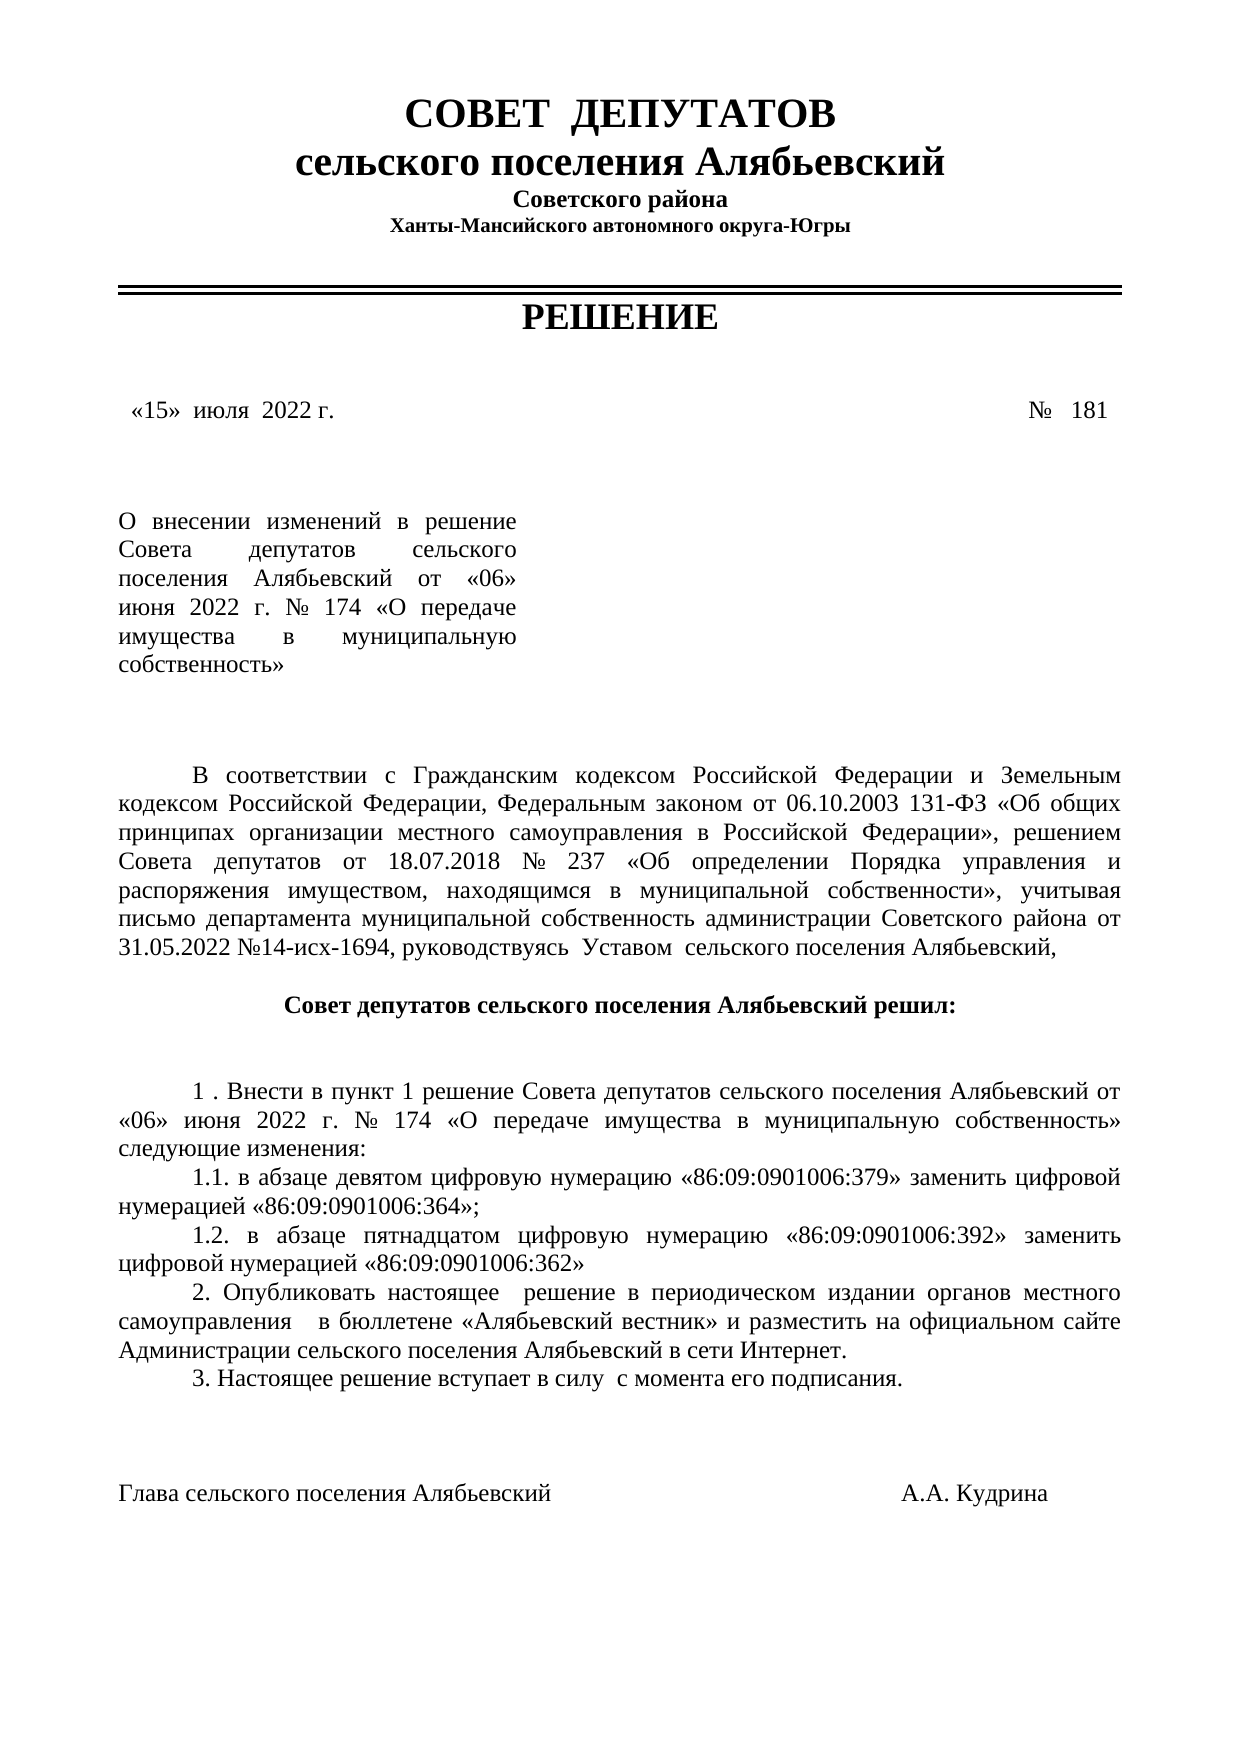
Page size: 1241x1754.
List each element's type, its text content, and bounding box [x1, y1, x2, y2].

text РЕШЕНИЕ [118, 295, 1123, 338]
text Ханты-Мансийского автономного округа-Югры [118, 213, 1122, 237]
text «15» июля 2022 г. № 181 [118, 395, 1123, 424]
text СОВЕТ ДЕПУТАТОВ [118, 89, 1122, 137]
text Советского района [118, 184, 1122, 213]
text 2. Опубликовать настоящее решение в периодическом издании органов местного самоуправления в бюллетене «Алябьевский вестник» и разместить на официальном сайте Администрации сельского поселения Алябьевский в сети Интернет. [118, 1277, 1122, 1363]
text О внесении изменений в решение Совета депутатов сельского поселения Алябьевский от «06» июня 2022 г. № 174 «О передаче имущества в муниципальную собственность» [118, 506, 517, 678]
text 3. Настоящее решение вступает в силу с момента его подписания. [161, 1363, 1122, 1392]
text 1.1. в абзаце девятом цифровую нумерацию «86:09:0901006:379» заменить цифровой нумерацией «86:09:0901006:364»; [118, 1162, 1122, 1220]
text Глава сельского поселения Алябьевский А.А. Кудрина [118, 1478, 1122, 1507]
text 1.2. в абзаце пятнадцатом цифровую нумерацию «86:09:0901006:392» заменить цифровой нумерацией «86:09:0901006:362» [118, 1220, 1122, 1277]
text В соответствии с Гражданским кодексом Российской Федерации и Земельным кодексом Российской Федерации, Федеральным законом от 06.10.2003 131-ФЗ «Об общих принципах организации местного самоуправления в Российской Федерации», решением Совета депутатов от 18.07.2018 № 237 «Об определении Порядка управления и распоряжения имуществом, находящимся в муниципальной собственности», учитывая письмо департамента муниципальной собственность администрации Советского района от 31.05.2022 №14-исх-1694, руководствуясь Уставом сельского поселения Алябьевский, [118, 760, 1122, 961]
text 1 . Внести в пункт 1 решение Совета депутатов сельского поселения Алябьевский от «06» июня 2022 г. № 174 «О передаче имущества в муниципальную собственность» следующие изменения: [118, 1076, 1122, 1162]
text сельского поселения Алябьевский [118, 137, 1122, 184]
text Совет депутатов сельского поселения Алябьевский решил: [118, 990, 1122, 1018]
